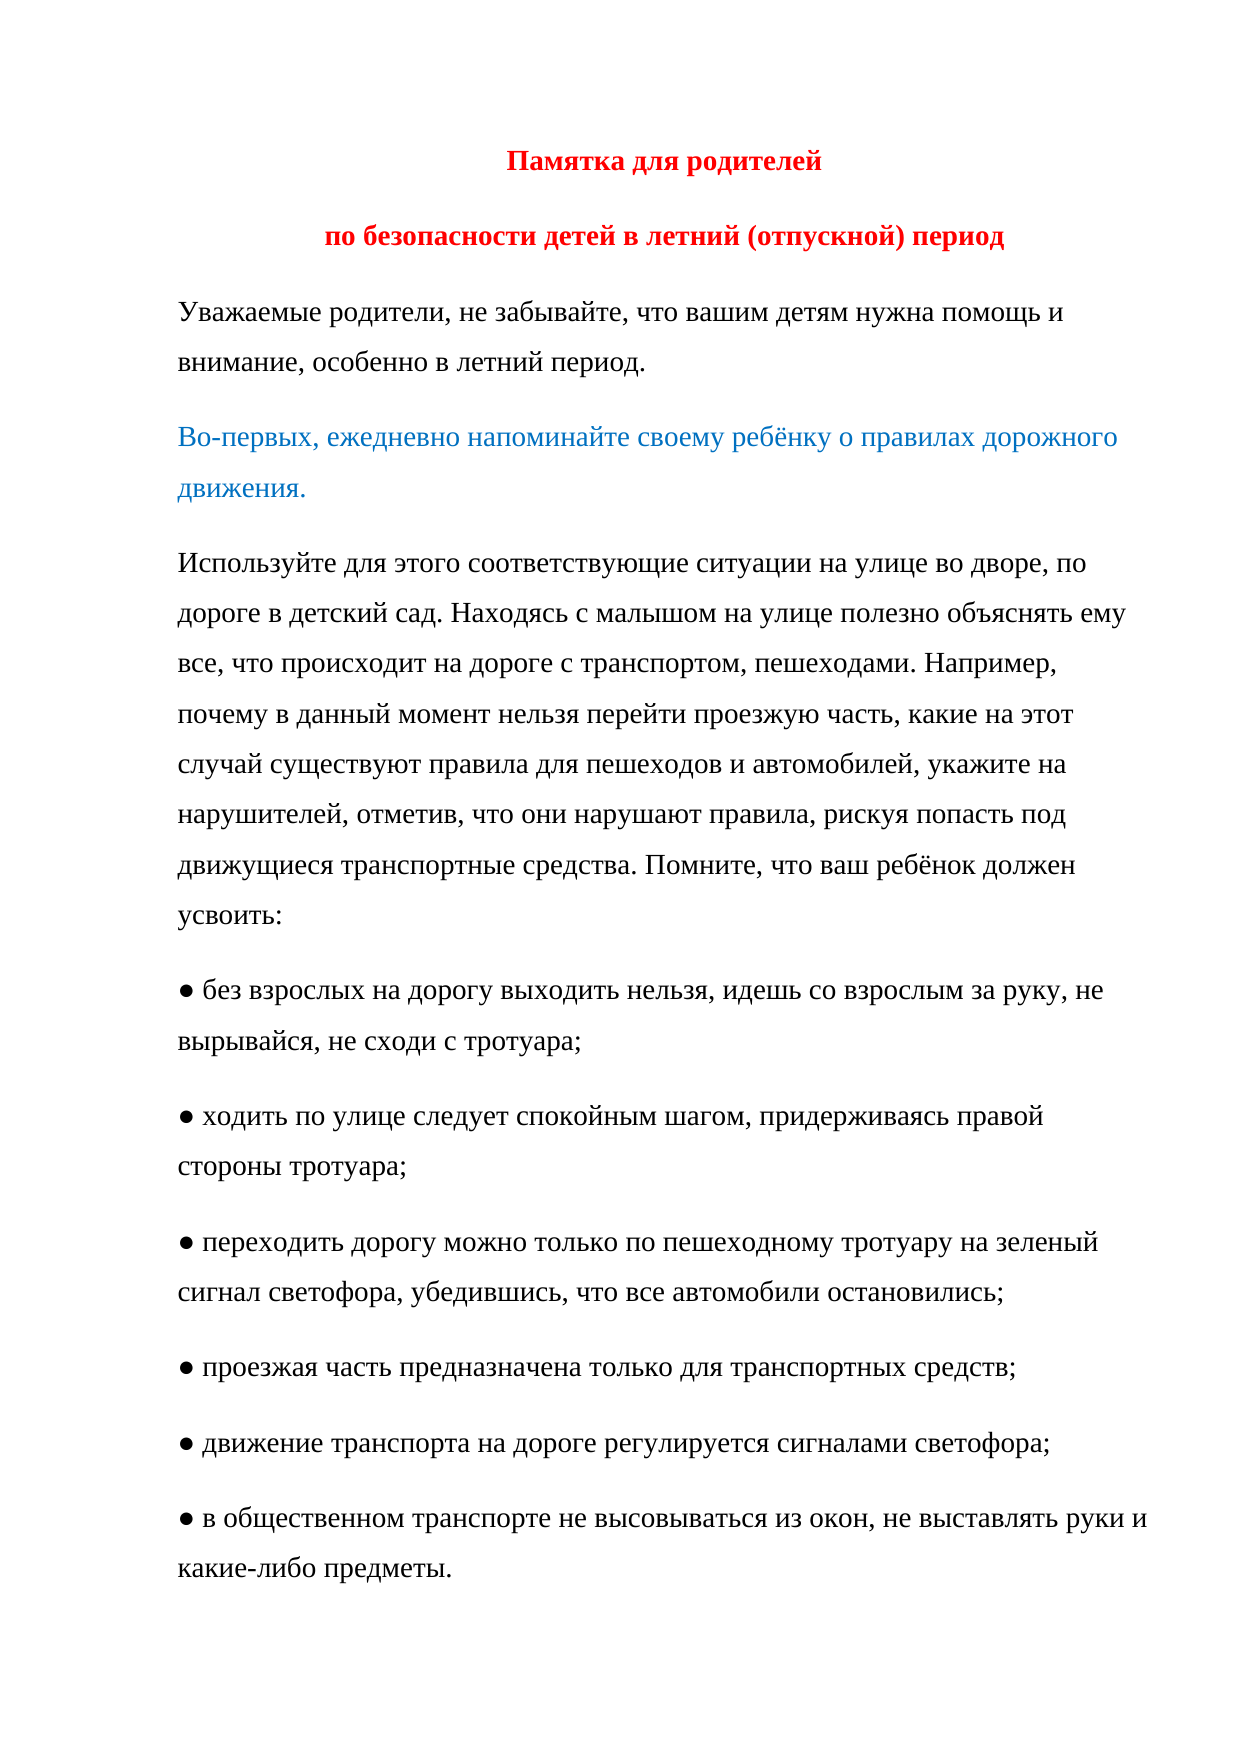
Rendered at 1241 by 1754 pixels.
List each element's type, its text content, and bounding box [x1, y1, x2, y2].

text ● движение транспорта на дороге регулируется сигналами светофора; [177, 1425, 1152, 1458]
text ● в общественном транспорте не высовываться из окон, не выставлять руки и какие-либо предметы. [177, 1500, 1152, 1584]
text Памятка для родителей [177, 143, 1152, 177]
text по безопасности детей в летний (отпускной) период [177, 218, 1152, 252]
text Уважаемые родители, не забывайте, что вашим детям нужна помощь и внимание, особенно в летний период. [177, 294, 1152, 378]
text ● переходить дорогу можно только по пешеходному тротуару на зеленый сигнал светофора, убедившись, что все автомобили остановились; [177, 1224, 1152, 1308]
text Во-первых, ежедневно напоминайте своему ребёнку о правилах дорожного движения. [177, 419, 1152, 503]
text ● без взрослых на дорогу выходить нельзя, идешь со взрослым за руку, не вырывайся, не сходи с тротуара; [177, 972, 1152, 1056]
text ● ходить по улице следует спокойным шагом, придерживаясь правой стороны тротуара; [177, 1098, 1152, 1182]
text ● проезжая часть предназначена только для транспортных средств; [177, 1349, 1152, 1383]
text Используйте для этого соответствующие ситуации на улице во дворе, по дороге в детский сад. Находясь с малышом на улице полезно объяснять ему все, что происходит на дороге с транспортом, пешеходами. Например, почему в данный момент нельзя перейти проезжую часть, какие на этот случай существуют правила для пешеходов и автомобилей, укажите на нарушителей, отметив, что они нарушают правила, рискуя попасть под движущиеся транспортные средства. Помните, что ваш ребёнок должен усвоить: [177, 545, 1152, 931]
